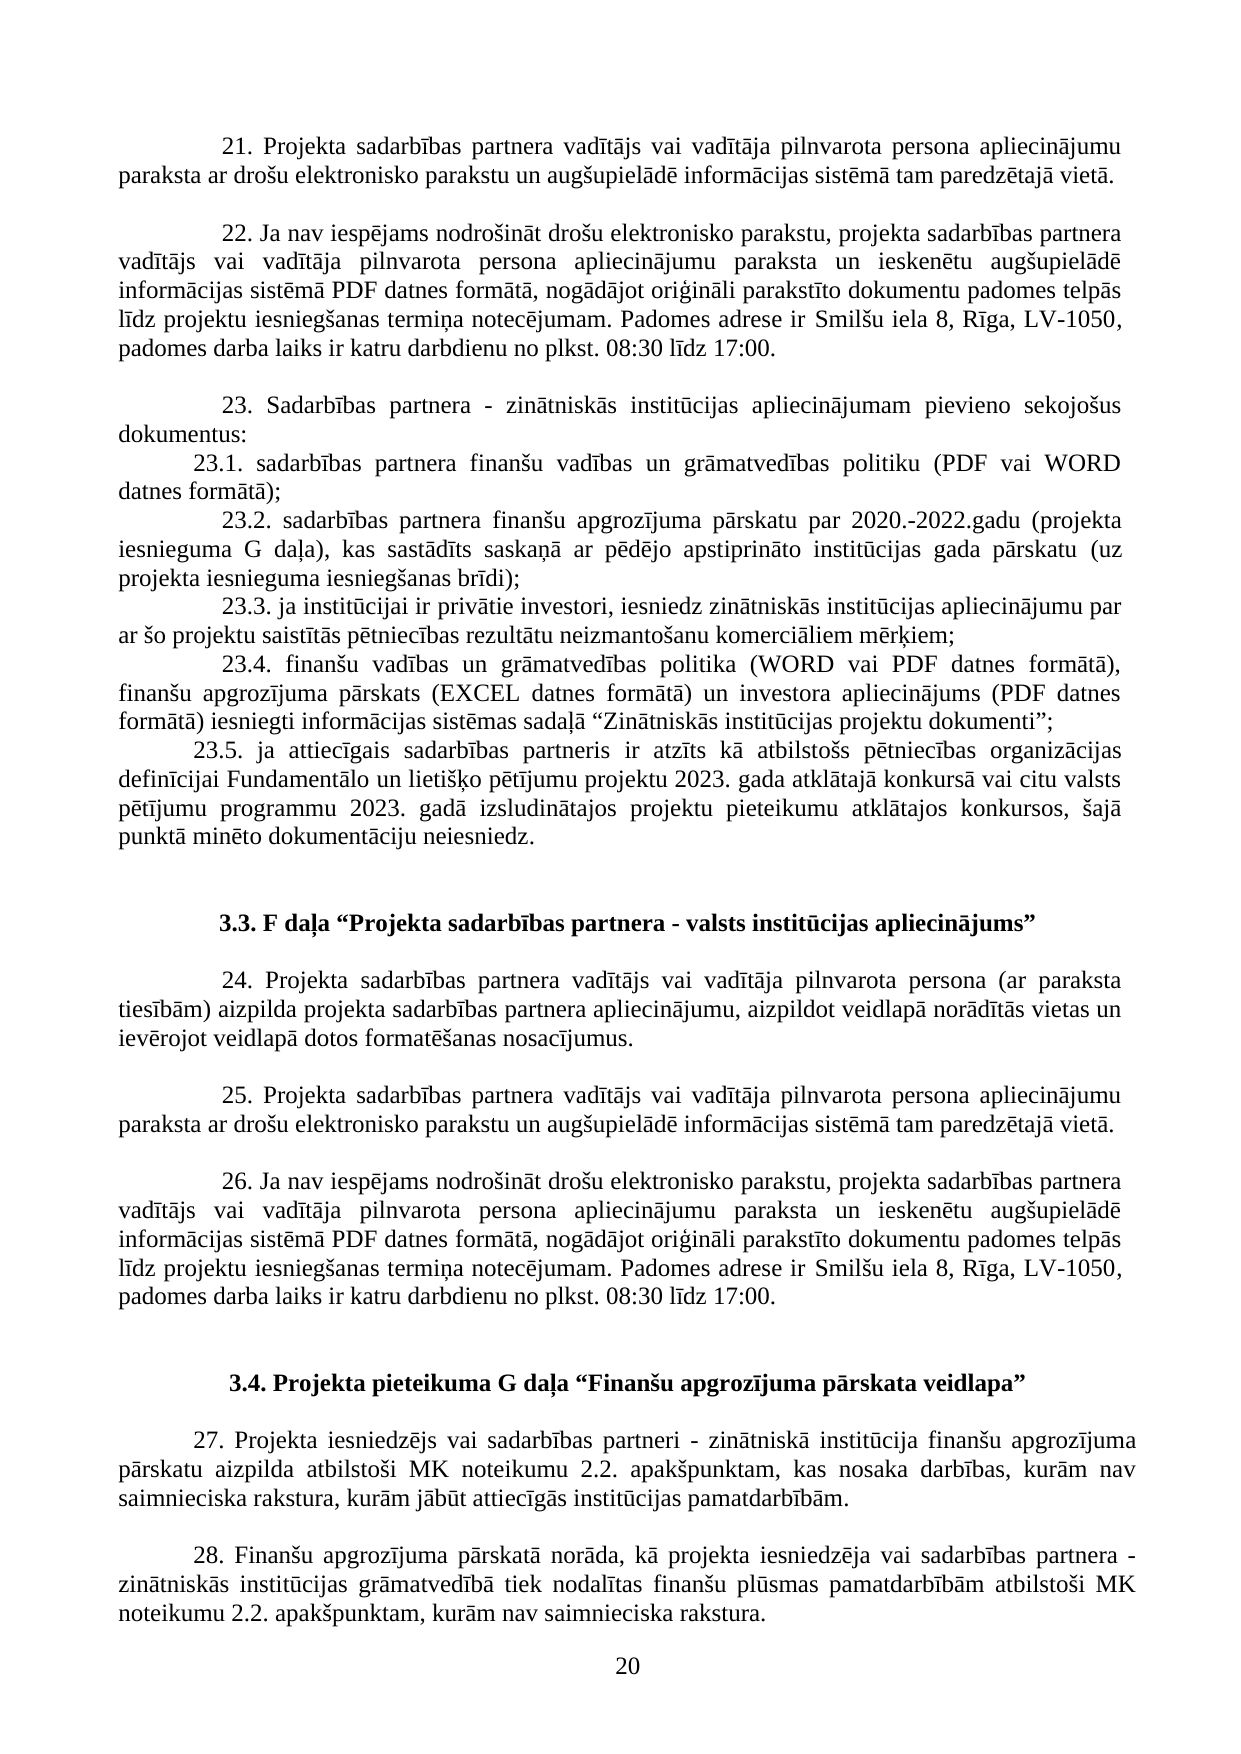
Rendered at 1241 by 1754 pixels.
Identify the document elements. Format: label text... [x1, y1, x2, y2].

list 22. Ja nav iespējams nodrošināt drošu elektronisko parakstu, projekta sadarbības partnera vadītājs vai vadītāja pilnvarota persona apliecinājumu paraksta un ieskenētu augšupielādē informācijas sistēmā PDF datnes formātā, nogādājot oriģināli parakstīto dokumentu padomes telpās līdz projektu iesniegšanas termiņa notecējumam. Padomes adrese ir , padomes darba laiks ir katru darbdienu no plkst. 08:30 līdz 17:00. [118, 218, 1122, 361]
list 24. Projekta sadarbības partnera vadītājs vai vadītāja pilnvarota persona (ar paraksta tiesībām) aizpilda projekta sadarbības partnera apliecinājumu, aizpildot veidlapā norādītās vietas un ievērojot veidlapā dotos formatēšanas nosacījumus. [118, 965, 1122, 1051]
list 26. Ja nav iespējams nodrošināt drošu elektronisko parakstu, projekta sadarbības partnera vadītājs vai vadītāja pilnvarota persona apliecinājumu paraksta un ieskenētu augšupielādē informācijas sistēmā PDF datnes formātā, nogādājot oriģināli parakstīto dokumentu padomes telpās līdz projektu iesniegšanas termiņa notecējumam. Padomes adrese ir , padomes darba laiks ir katru darbdienu no plkst. 08:30 līdz 17:00. [118, 1166, 1122, 1310]
text 27. Projekta iesniedzējs vai sadarbības partneri - zinātniskā institūcija finanšu apgrozījuma pārskatu aizpilda atbilstoši MK noteikumu 2.2. apakšpunktam, kas nosaka darbības, kurām nav saimnieciska rakstura, kurām jābūt attiecīgās institūcijas pamatdarbībām. [118, 1425, 1137, 1511]
list 23.5. ja attiecīgais sadarbības partneris . [118, 735, 1122, 850]
subtitle 3.4. Projekta pieteikuma G daļa “Finanšu apgrozījuma pārskata veidlapa” [118, 1368, 1137, 1396]
list 23. Sadarbības partnera - zinātniskās institūcijas apliecinājumam pievieno sekojošus dokumentus: [118, 390, 1122, 448]
subtitle 3.3. F daļa “Projekta sadarbības partnera - valsts institūcijas apliecinājums” [118, 908, 1137, 936]
list 23.3. ja institūcijai ir privātie investori, iesniedz zinātniskās institūcijas apliecinājumu par ar šo projektu saistītās pētniecības rezultātu neizmantošanu komerciāliem mērķiem; [118, 591, 1122, 649]
list 23.4. finanšu vadības un grāmatvedības politika (WORD vai PDF datnes formātā), finanšu apgrozījuma pārskats (EXCEL datnes formātā) un investora apliecinājums (PDF datnes formātā) iesniegti informācijas sistēmas sadaļā “Zinātniskās institūcijas projektu dokumenti”; [118, 649, 1122, 735]
list 21. Projekta sadarbības partnera vadītājs vai vadītāja pilnvarota persona apliecinājumu paraksta ar drošu elektronisko parakstu un augšupielādē informācijas sistēmā tam paredzētajā vietā. [118, 131, 1122, 189]
list 23.2. sadarbības partnera finanšu apgrozījuma pārskatu par 2020.-2022.gadu (projekta iesnieguma G daļa), kas sastādīts saskaņā ar pēdējo apstiprināto institūcijas gada pārskatu (uz projekta iesnieguma iesniegšanas brīdi); [118, 505, 1122, 591]
list 25. Projekta sadarbības partnera vadītājs vai vadītāja pilnvarota persona apliecinājumu paraksta ar drošu elektronisko parakstu un augšupielādē informācijas sistēmā tam paredzētajā vietā. [118, 1080, 1122, 1138]
text 28. Finanšu apgrozījuma pārskatā norāda, kā projekta iesniedzēja vai sadarbības partnera -zinātniskās institūcijas grāmatvedībā tiek nodalītas finanšu plūsmas pamatdarbībām atbilstoši MK noteikumu 2.2. apakšpunktam, kurām nav saimnieciska rakstura. [118, 1540, 1137, 1626]
list 23.1. sadarbības partnera finanšu vadības un grāmatvedības politiku (PDF vai WORD datnes formātā); [118, 448, 1122, 505]
